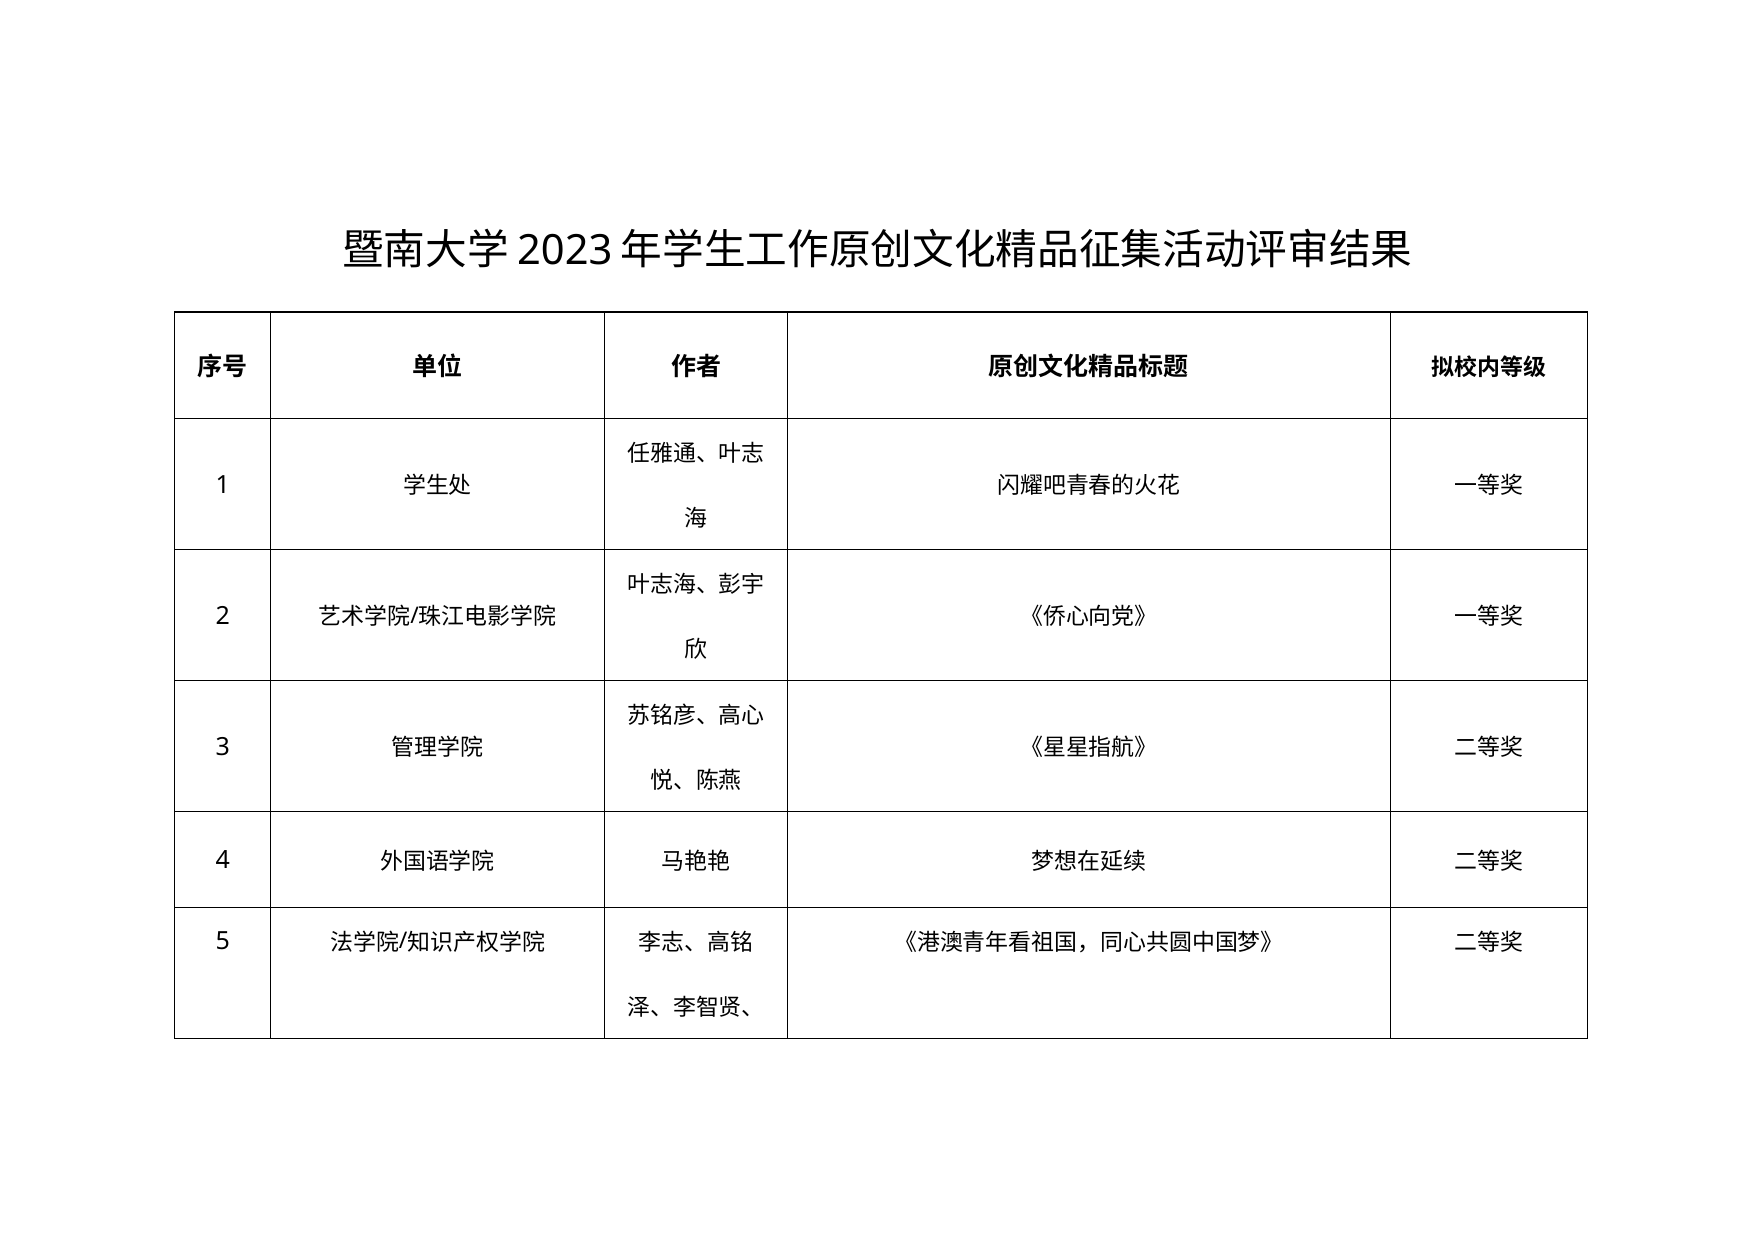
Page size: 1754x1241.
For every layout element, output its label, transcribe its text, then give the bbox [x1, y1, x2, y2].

table_cell 二等奖 [1391, 812, 1587, 907]
table_cell 《侨心向党》 [788, 550, 1390, 680]
table_header 单位 [271, 313, 604, 418]
table_cell 法学院/知识产权学院 [271, 908, 604, 1038]
table_cell 叶志海、彭宇欣 [605, 550, 787, 680]
table_cell 4 [175, 812, 270, 907]
table_cell 1 [175, 419, 270, 549]
text 暨南大学2023年学生工作原创文化精品征集活动评审结果 [150, 214, 1604, 279]
table_cell 任雅通、叶志海 [605, 419, 787, 549]
table_cell 苏铭彦、高心悦、陈燕 [605, 681, 787, 811]
table_cell 马艳艳 [605, 812, 787, 907]
table_header 序号 [175, 313, 270, 418]
table_cell 2 [175, 550, 270, 680]
table_header 原创文化精品标题 [788, 313, 1390, 418]
table_cell 闪耀吧青春的火花 [788, 419, 1390, 549]
table_cell 外国语学院 [271, 812, 604, 907]
table_cell 学生处 [271, 419, 604, 549]
table_cell 二等奖 [1391, 681, 1587, 811]
table_cell 二等奖 [1391, 908, 1587, 1038]
table_cell 5 [175, 908, 270, 1038]
table_cell 艺术学院/珠江电影学院 [271, 550, 604, 680]
table_cell 3 [175, 681, 270, 811]
table_header 作者 [605, 313, 787, 418]
table_cell 《港澳青年看祖国，同心共圆中国梦》 [788, 908, 1390, 1038]
table_cell 梦想在延续 [788, 812, 1390, 907]
table_cell 一等奖 [1391, 419, 1587, 549]
table_header 拟校内等级 [1391, 313, 1587, 418]
table_cell 《星星指航》 [788, 681, 1390, 811]
table_cell 李志、高铭泽、李智贤、姚彤炘、陈芷柔 [605, 908, 787, 1038]
table_cell 一等奖 [1391, 550, 1587, 680]
table_cell 管理学院 [271, 681, 604, 811]
